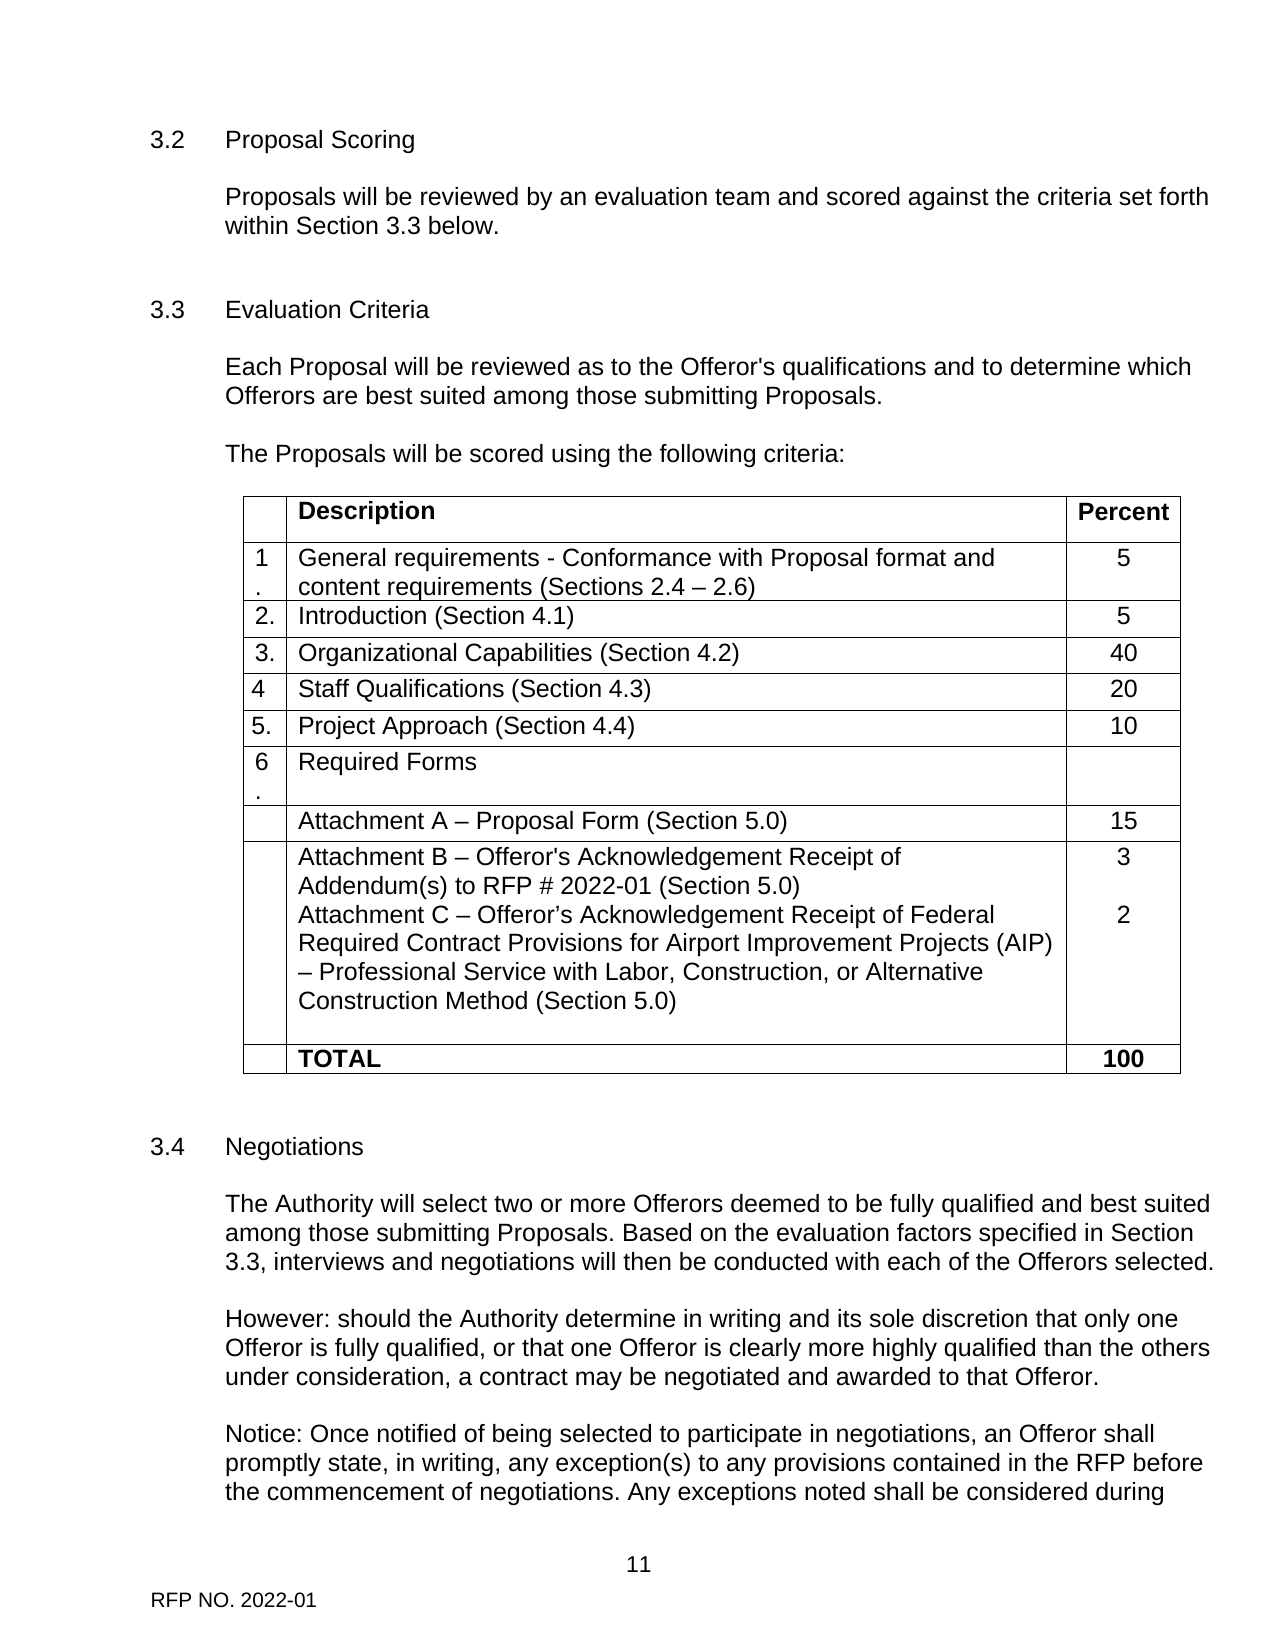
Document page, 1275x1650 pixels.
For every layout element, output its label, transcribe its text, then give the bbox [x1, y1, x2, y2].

table_header Description [287, 497, 1066, 542]
list Negotiations [150, 1132, 1219, 1161]
table_cell 2. [244, 601, 286, 637]
text Each Proposal will be reviewed as to the Offeror's qualifications and to determine which Offerors are best suited among those submitting Proposals. [225, 352, 1219, 410]
table_cell General requirements - Conformance with Proposal format and content requirements (Sections 2.4 – 2.6) [287, 543, 1066, 600]
table_cell [1067, 747, 1180, 805]
table_cell Attachment A – Proposal Form (Section 5.0) [287, 806, 1066, 841]
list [225, 1419, 1219, 1506]
table_cell Required Forms [287, 747, 1066, 805]
list Evaluation Criteria [150, 295, 1219, 323]
table_cell TOTAL [287, 1045, 1066, 1073]
table_cell 15 [1067, 806, 1180, 841]
list The Authority will select two or more Offerors deemed to be fully qualified and best suited among those submitting Proposals. Based on the evaluation factors specified in Section 3.3, interviews and negotiations will then be conducted with each of the Offerors selected. [225, 1189, 1219, 1276]
table_cell 40 [1067, 638, 1180, 673]
table_cell 4 [244, 674, 286, 710]
text Proposals will be reviewed by an evaluation team and scored against the criteria set forth within Section 3.3 below. [225, 182, 1219, 240]
table_cell [244, 806, 286, 841]
table_cell [244, 842, 286, 1043]
text The Proposals will be scored using the following criteria: [225, 438, 1219, 467]
table_cell [244, 1045, 286, 1073]
table_cell Project Approach (Section 4.4) [287, 711, 1066, 746]
table_cell 3. [244, 638, 286, 673]
table_cell Organizational Capabilities (Section 4.2) [287, 638, 1066, 673]
table_cell 20 [1067, 674, 1180, 710]
table_cell 5. [244, 711, 286, 746]
table_cell 1. [244, 543, 286, 600]
table_cell Introduction (Section 4.1) [287, 601, 1066, 637]
list Proposal Scoring [150, 125, 1219, 153]
table_header [244, 497, 286, 542]
table_cell Staff Qualifications (Section 4.3) [287, 674, 1066, 710]
table_cell Attachment B – Offeror's Acknowledgement Receipt of Addendum(s) to RFP # 2022-01 (Section 5.0) Attachment C – Offeror’s Acknowledgement Receipt of Federal Required Contract Provisions for Airport Improvement Projects (AIP) – Professional Service with Labor, Construction, or Alternative Construction Method (Section 5.0) [287, 842, 1066, 1043]
table_cell 10 [1067, 711, 1180, 746]
table_header Percent [1067, 497, 1180, 542]
table_cell 5 [1067, 543, 1180, 600]
table_cell 100 [1067, 1045, 1180, 1073]
table_cell 3 2 [1067, 842, 1180, 1043]
table_cell 5 [1067, 601, 1180, 637]
table_cell 6. [244, 747, 286, 805]
list However: should the Authority determine in writing and its sole discretion that only one Offeror is fully qualified, or that one Offeror is clearly more highly qualified than the others under consideration, a contract may be negotiated and awarded to that Offeror. [225, 1304, 1219, 1391]
